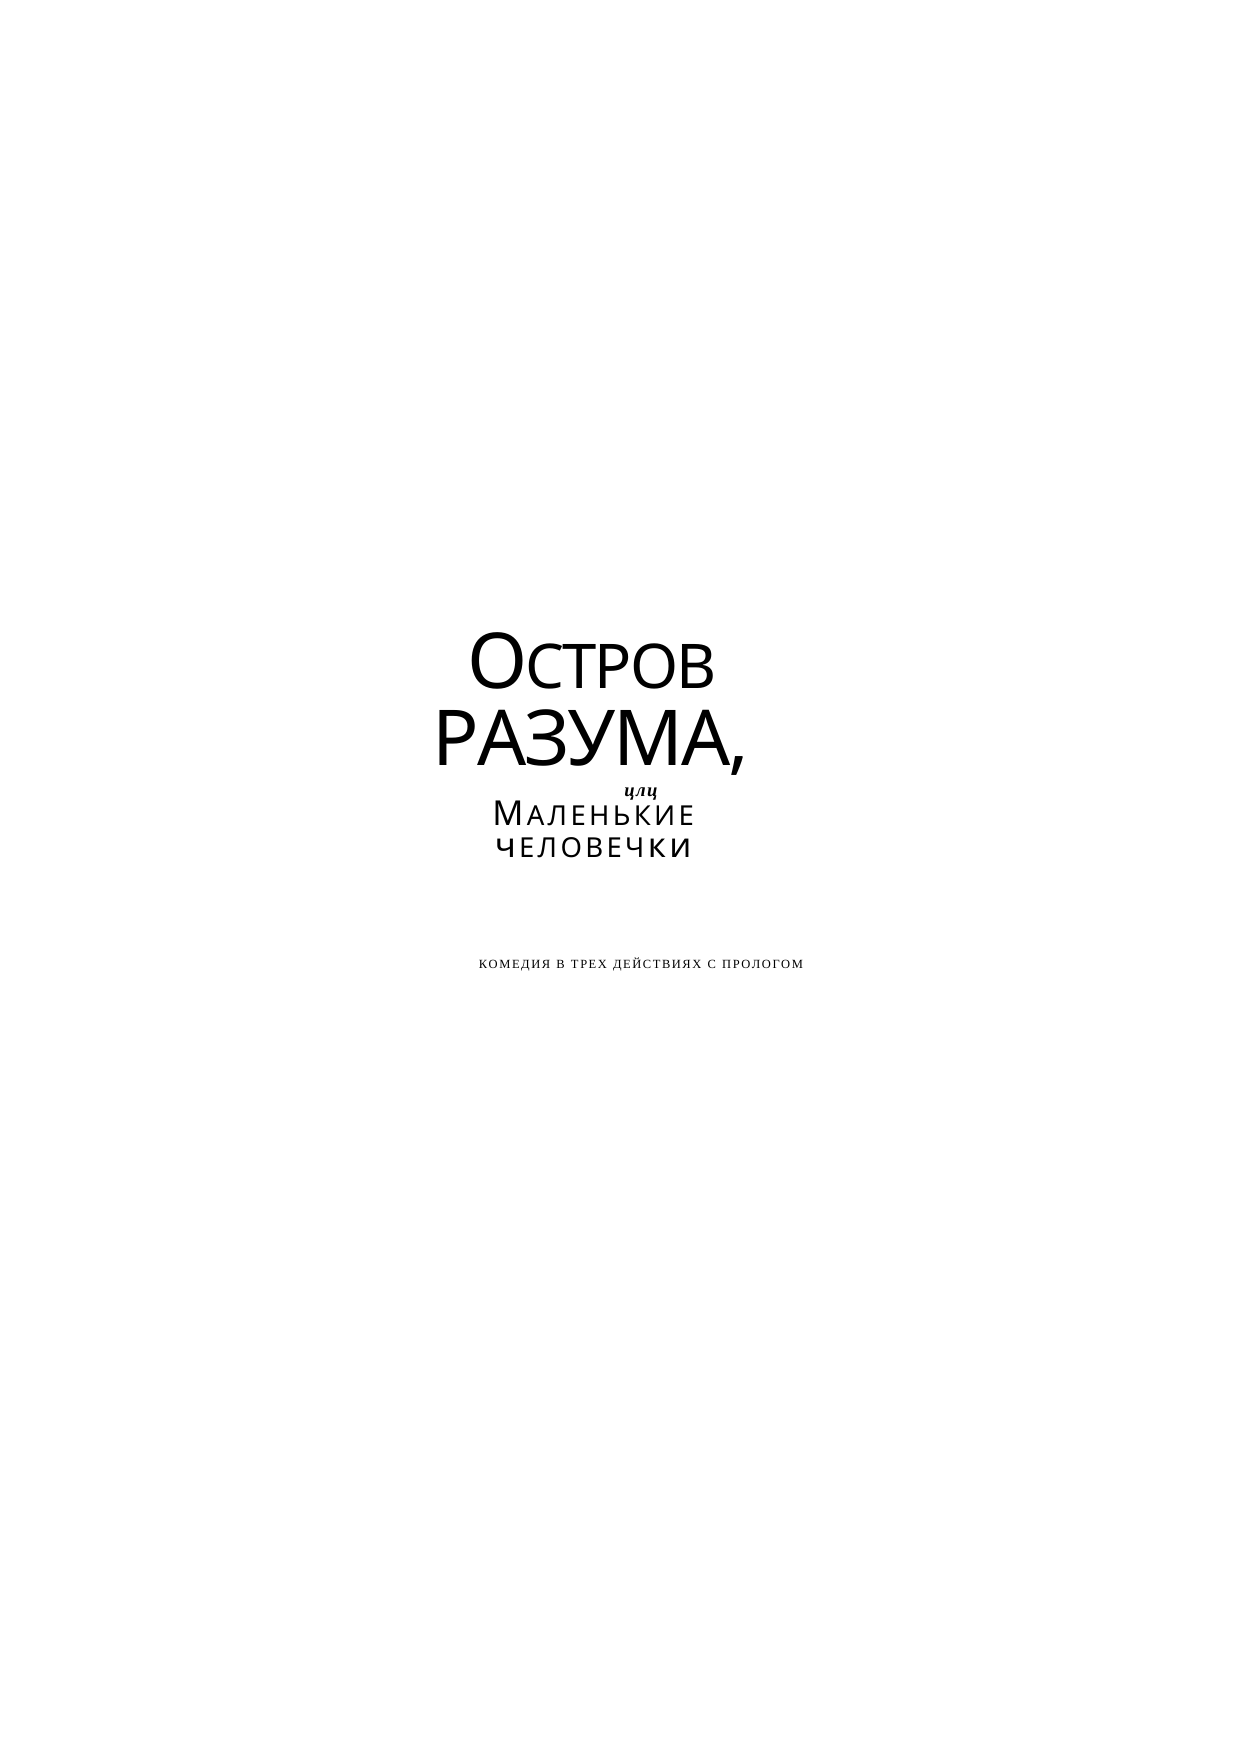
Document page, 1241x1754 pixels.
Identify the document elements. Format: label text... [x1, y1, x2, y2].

text Маленькие [463, 800, 722, 832]
text человечки [463, 832, 722, 864]
text цлц [463, 781, 818, 800]
text Остров РАЗУМА, [424, 627, 760, 781]
text КОМЕДИЯ В ТРЕХ ДЕЙСТВИЯХ С ПРОЛОГОМ [463, 951, 818, 973]
